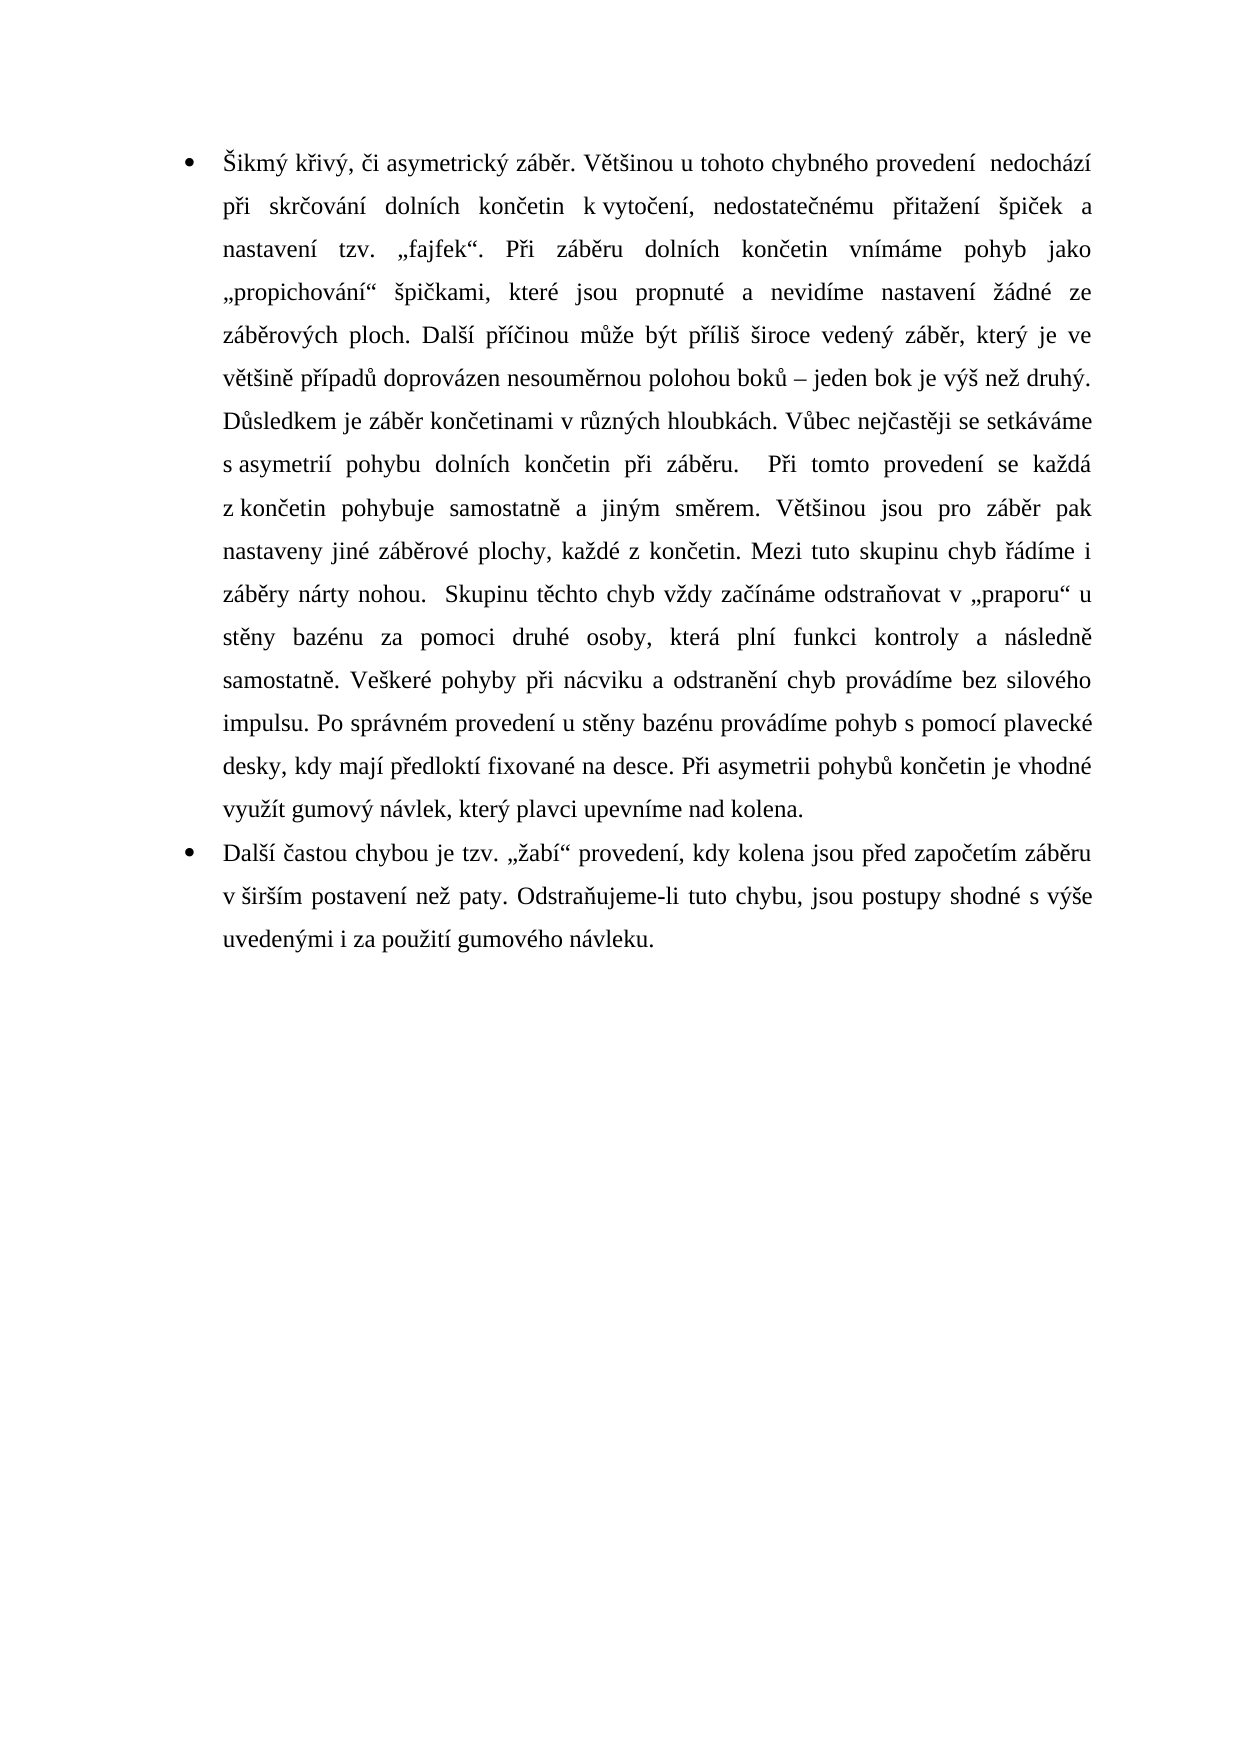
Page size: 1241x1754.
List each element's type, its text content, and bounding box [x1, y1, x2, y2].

list Šikmý křivý, či asymetrický záběr. Většinou u tohoto chybného provedení nedochází při skrčování dolních končetin k vytočení, nedostatečnému přitažení špiček a nastavení tzv. „fajfek“. Při záběru dolních končetin vnímáme pohyb jako „propichování“ špičkami, které jsou propnuté a nevidíme nastavení žádné ze záběrových ploch. Další příčinou může být příliš široce vedený záběr, který je ve většině případů doprovázen nesouměrnou polohou boků – jeden bok je výš než druhý. Důsledkem je záběr končetinami v různých hloubkách. Vůbec nejčastěji se setkáváme s asymetrií pohybu dolních končetin při záběru. Při tomto provedení se každá z končetin pohybuje samostatně a jiným směrem. Většinou jsou pro záběr pak nastaveny jiné záběrové plochy, každé z končetin. Mezi tuto skupinu chyb řádíme i záběry nárty nohou. Skupinu těchto chyb vždy začínáme odstraňovat v „praporu“ u stěny bazénu za pomoci druhé osoby, která plní funkci kontroly a následně samostatně. Veškeré pohyby při nácviku a odstranění chyb provádíme bez silového impulsu. Po správném provedení u stěny bazénu provádíme pohyb s pomocí plavecké desky, kdy mají předloktí fixované na desce. Při asymetrii pohybů končetin je vhodné využít gumový návlek, který plavci upevníme nad kolena. [185, 148, 1093, 823]
list Další častou chybou je tzv. „žabí“ provedení, kdy kolena jsou před započetím záběru v širším postavení než paty. Odstraňujeme-li tuto chybu, jsou postupy shodné s výše uvedenými i za použití gumového návleku. [185, 838, 1093, 953]
